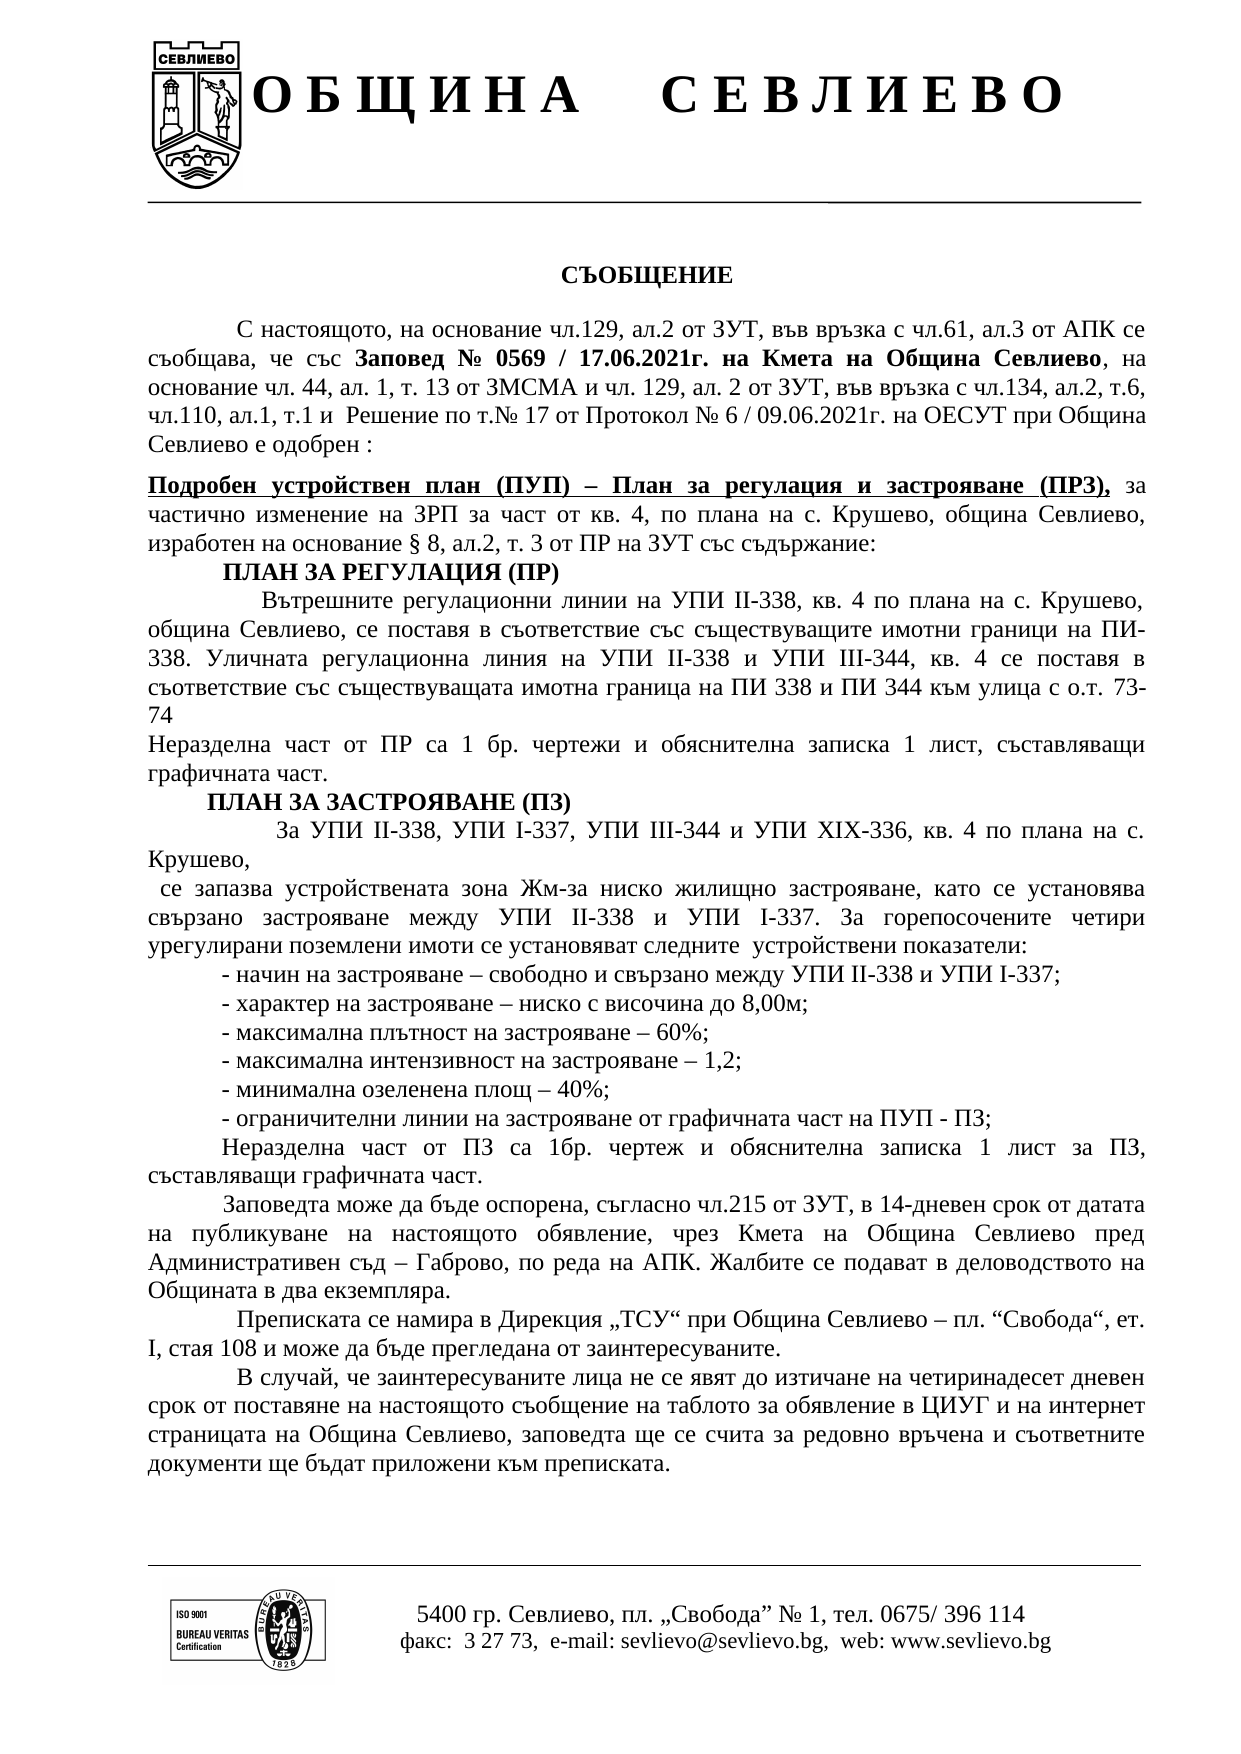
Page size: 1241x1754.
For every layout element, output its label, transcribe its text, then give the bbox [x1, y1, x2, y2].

text - ограничителни линии на застрояване от графичната част на ПУП - ПЗ; [148, 1103, 1146, 1132]
text Подробен устройствен план (ПУП) – План за регулация и застрояване (ПРЗ), за частично изменение на ЗРП за част от кв. 4, по плана на с. Крушево, община Севлиево, изработен на основание § 8, ал.2, т. 3 от ПР на ЗУТ със съдържание: [148, 471, 1146, 557]
text - характер на застрояване – ниско с височина до 8,00м; [148, 988, 1146, 1017]
text СЪОБЩЕНИЕ [148, 261, 1146, 289]
text За УПИ ІІ-338, УПИ І-337, УПИ ІІІ-344 и УПИ ХІХ-336, кв. 4 по плана на с. Крушево, [148, 816, 1146, 873]
text Неразделна част от ПР са 1 бр. чертежи и обяснителна записка 1 лист, съставляващи графичната част. [148, 729, 1146, 787]
text се запазва устройствената зона Жм-за ниско жилищно застрояване, като се установява свързано застрояване между УПИ ІІ-338 и УПИ І-337. За горепосочените четири урегулирани поземлени имоти се установяват следните устройствени показатели: [148, 873, 1146, 959]
picture [162, 1577, 335, 1685]
text ПЛАН ЗА РЕГУЛАЦИЯ (ПР) [148, 557, 1146, 586]
text - максимална интензивност на застрояване – 1,2; [148, 1046, 1146, 1074]
text - максимална плътност на застрояване – 60%; [148, 1017, 1146, 1046]
text Заповедта може да бъде оспорена, съгласно чл.215 от ЗУТ, в 14-дневен срок от датата на публикуване на настоящото обявление, чрез Кмета на Община Севлиево пред Административен съд – Габрово, по реда на АПК. Жалбите се подават в деловодството на Общината в два екземпляра. [148, 1189, 1146, 1304]
text В случай, че заинтересуваните лица не се явят до изтичане на четиринадесет дневен срок от поставяне на настоящото съобщение на таблото за обявление в ЦИУГ и на интернет страницата на Община Севлиево, заповедта ще се счита за редовно връчена и съответните документи ще бъдат приложени към преписката. [148, 1362, 1146, 1477]
text - начин на застрояване – свободно и свързано между УПИ ІІ-338 и УПИ І-337; [148, 959, 1146, 988]
text - минимална озеленена площ – 40%; [148, 1074, 1146, 1103]
picture [150, 39, 243, 190]
text ПЛАН ЗА ЗАСТРОЯВАНЕ (ПЗ) [148, 787, 1146, 816]
text С настоящото, на основание чл.129, ал.2 от ЗУТ, във връзка с чл.61, ал.3 от АПК се съобщава, че със Заповед № 0569 / 17.06.2021г. на Кмета на Община Севлиево, на основание чл. 44, ал. 1, т. 13 от ЗМСМА и чл. 129, ал. 2 от ЗУТ, във връзка с чл.134, ал.2, т.6, чл.110, ал.1, т.1 и Решение по т.№ 17 от Протокол № 6 / 09.06.2021г. на ОЕСУТ при Община Севлиево е одобрен : [148, 314, 1146, 458]
text Вътрешните регулационни линии на УПИ ІІ-338, кв. 4 по плана на с. Крушево, община Севлиево, се поставя в съответствие със съществуващите имотни граници на ПИ-338. Уличната регулационна линия на УПИ ІІ-338 и УПИ ІІІ-344, кв. 4 се поставя в съответствие със съществуващата имотна граница на ПИ 338 и ПИ 344 към улица с о.т. 73-74 [148, 586, 1146, 729]
text Преписката се намира в Дирекция „ТСУ“ при Община Севлиево – пл. “Свобода“, ет. I, стая 108 и може да бъде прегледана от заинтересуваните. [148, 1304, 1146, 1362]
text Неразделна част от ПЗ са 1бр. чертеж и обяснителна записка 1 лист за ПЗ, съставляващи графичната част. [148, 1132, 1146, 1189]
